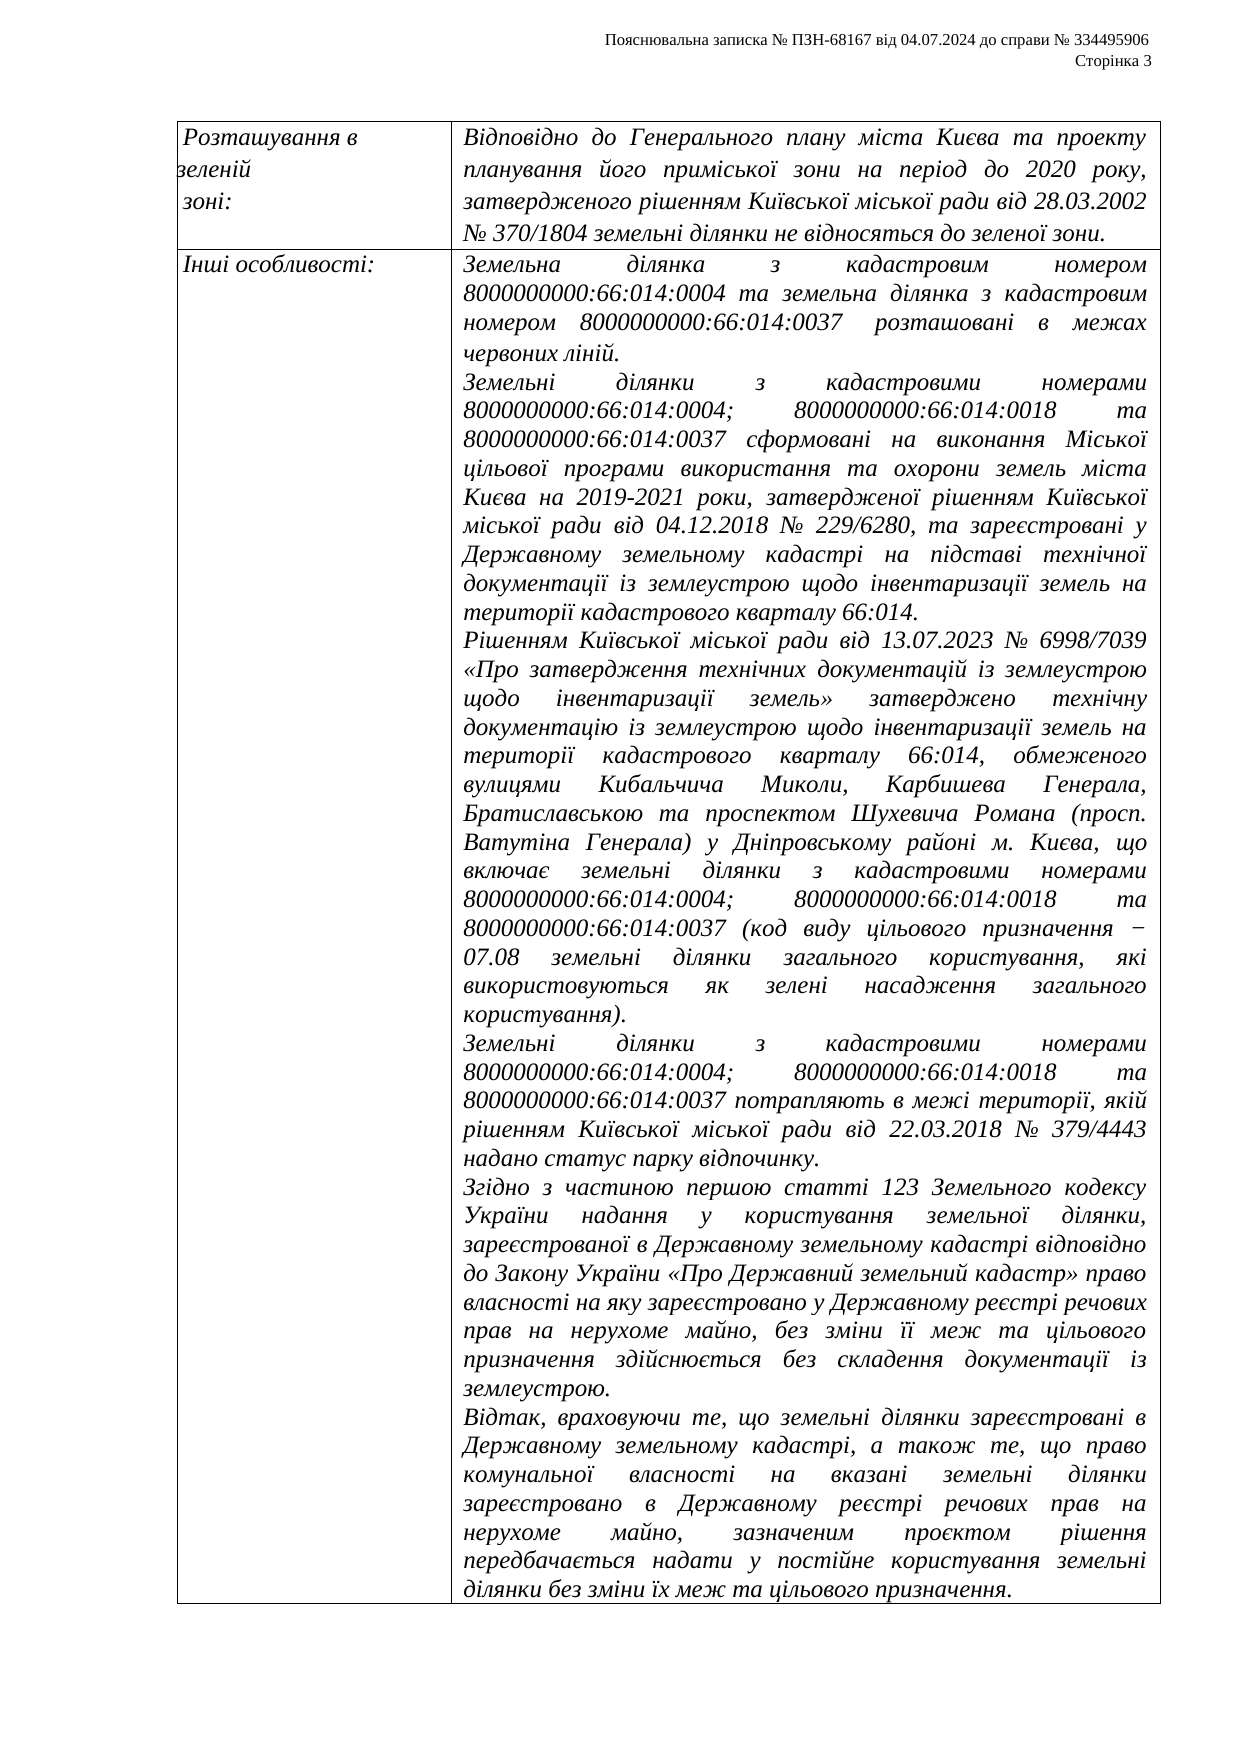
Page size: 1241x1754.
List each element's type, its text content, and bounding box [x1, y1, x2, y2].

table_cell Земельна ділянка з кадастровим номером 8000000000:66:014:0004 та земельна ділянка з кадастровим номером 8000000000:66:014:0037 розташовані в межах червоних ліній. Земельні ділянки з кадастровими номерами 8000000000:66:014:0004; 8000000000:66:014:0018 та 8000000000:66:014:0037 сформовані на виконання Міської цільової програми використання та охорони земель міста Києва на 2019-2021 роки, затвердженої рішенням Київської міської ради від 04.12.2018 № 229/6280, та зареєстровані у Державному земельному кадастрі на підставі технічної документації із землеустрою щодо інвентаризації земель на території кадастрового кварталу 66:014. Рішенням Київської міської ради від 13.07.2023 № 6998/7039 «Про затвердження технічних документацій із землеустрою щодо інвентаризації земель» затверджено технічну документацію із землеустрою щодо інвентаризації земель на території кадастрового кварталу 66:014, обмеженого вулицями Кибальчича Миколи, Карбишева Генерала, Братиславською та проспектом Шухевича Романа (просп. Ватутіна Генерала) у Дніпровському районі м. Києва, що включає земельні ділянки з кадастровими номерами 8000000000:66:014:0004; 8000000000:66:014:0018 та 8000000000:66:014:0037 (код виду цільового призначення − 07.08 земельні ділянки загального користування, які використовуються як зелені насадження загального користування). Земельні ділянки з кадастровими номерами 8000000000:66:014:0004; 8000000000:66:014:0018 та 8000000000:66:014:0037 потрапляють в межі території, якій рішенням Київської міської ради від 22.03.2018 № 379/4443 надано статус парку відпочинку. Згідно з частиною першою статті 123 Земельного кодексу України надання у користування земельної ділянки, зареєстрованої в Державному земельному кадастрі відповідно до Закону України «Про Державний земельний кадастр» право власності на яку зареєстровано у Державному реєстрі речових прав на нерухоме майно, без зміни її меж та цільового призначення здійснюється без складення документації із землеустрою. Відтак, враховуючи те, що земельні ділянки зареєстровані в Державному земельному кадастрі, а також те, що право комунальної власності на вказані земельні ділянки зареєстровано в Державному реєстрі речових прав на нерухоме майно, зазначеним проєктом рішення передбачається надати у постійне користування земельні ділянки без зміни їх меж та цільового призначення. [452, 250, 1160, 1603]
table_cell Розташування в зеленій зоні: [178, 122, 451, 248]
table_cell Інші особливості: [178, 250, 451, 1603]
table_cell Відповідно до Генерального плану міста Києва та проекту планування його приміської зони на період до 2020 року, затвердженого рішенням Київської міської ради від 28.03.2002 № 370/1804 земельні ділянки не відносяться до зеленої зони. [452, 122, 1160, 248]
